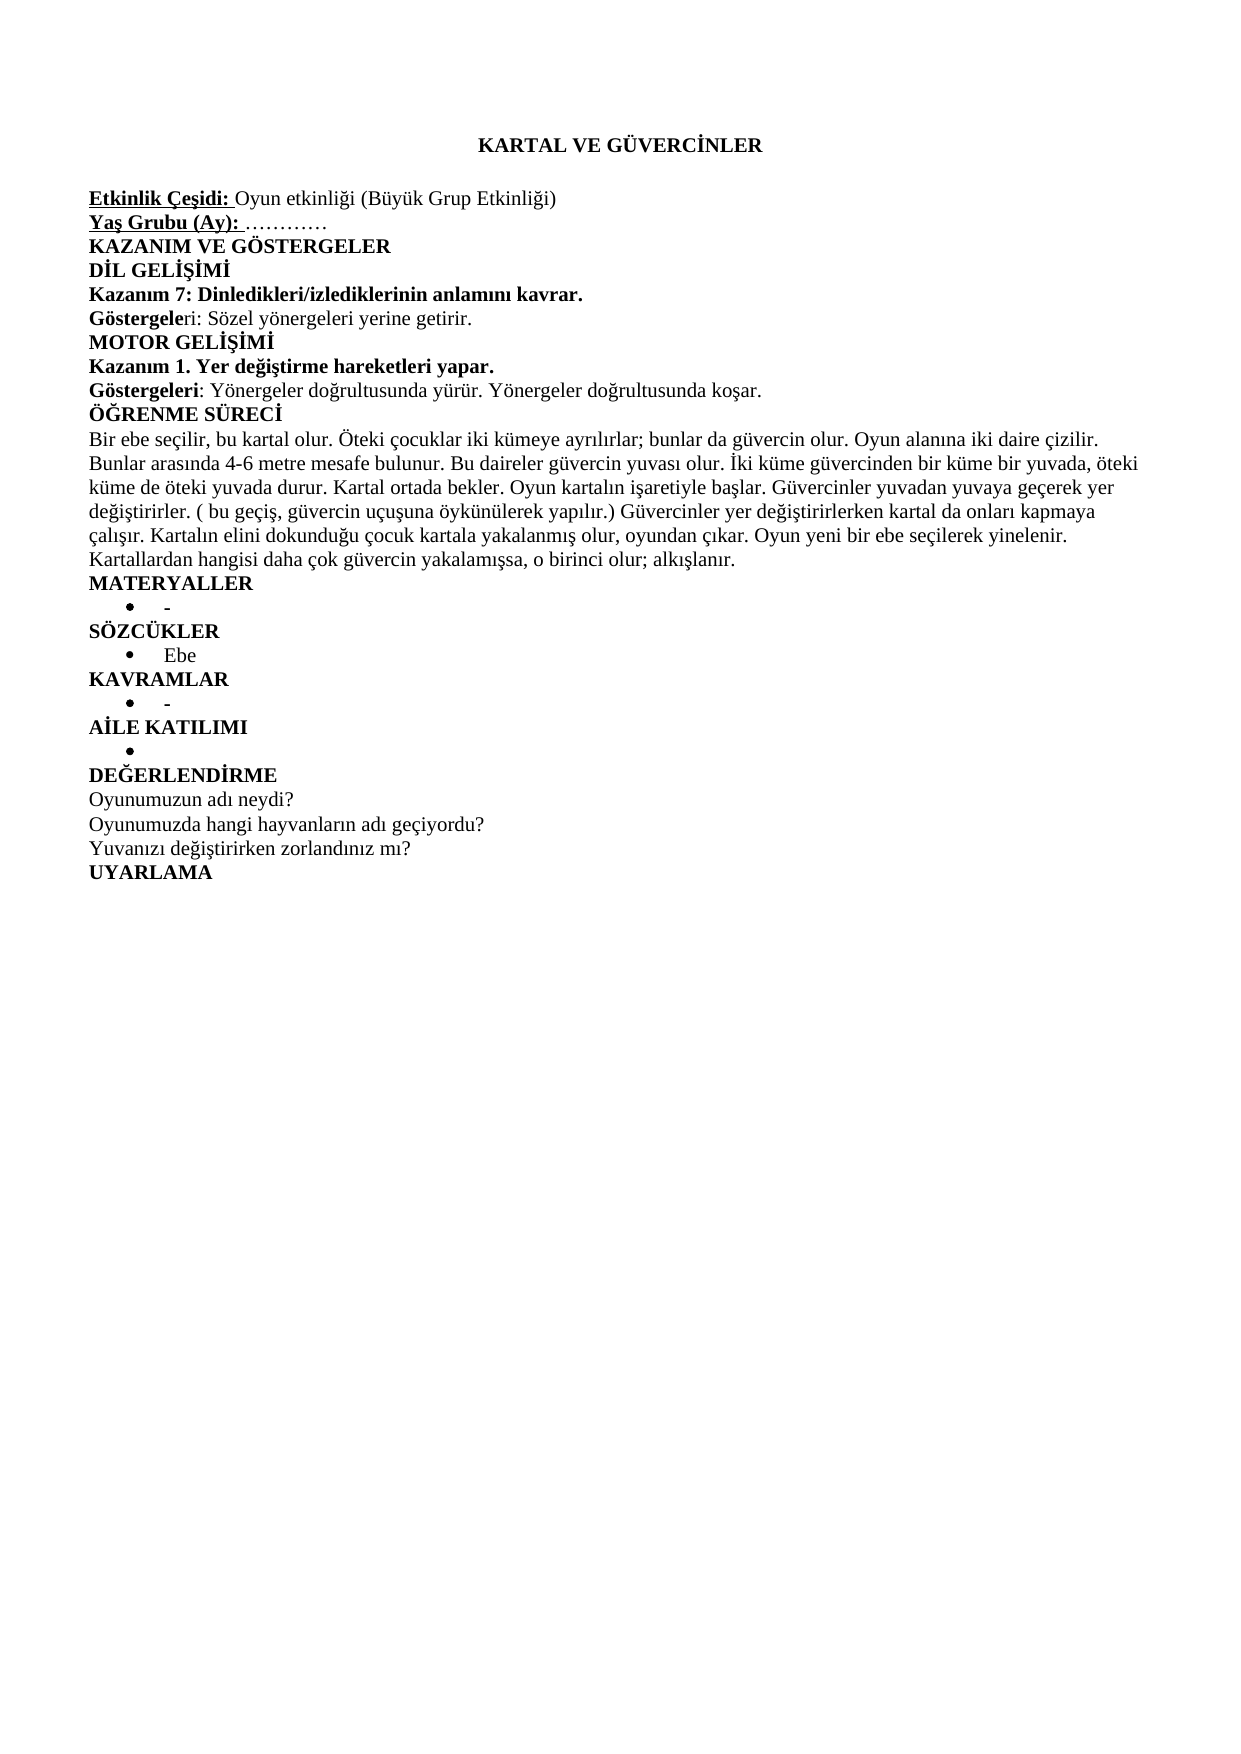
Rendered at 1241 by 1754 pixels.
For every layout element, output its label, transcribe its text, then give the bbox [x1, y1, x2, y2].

text MOTOR GELİŞİMİ [89, 330, 1152, 354]
text DEĞERLENDİRME [89, 763, 1152, 787]
text SÖZCÜKLER [89, 619, 1152, 643]
text KARTAL VE GÜVERCİNLER [89, 133, 1152, 157]
text Göstergeleri: Yönergeler doğrultusunda yürür. Yönergeler doğrultusunda koşar. [89, 378, 1152, 402]
text AİLE KATILIMI [89, 715, 1152, 739]
text DİL GELİŞİMİ [89, 258, 1152, 282]
text Oyunumuzun adı neydi? [89, 787, 1152, 811]
text ÖĞRENME SÜRECİ [89, 402, 1152, 426]
text Bir ebe seçilir, bu kartal olur. Öteki çocuklar iki kümeye ayrılırlar; bunlar da güvercin olur. Oyun alanına iki daire çizilir. Bunlar arasında 4-6 metre mesafe bulunur. Bu daireler güvercin yuvası olur. İki küme güvercinden bir küme bir yuvada, öteki küme de öteki yuvada durur. Kartal ortada bekler. Oyun kartalın işaretiyle başlar. Güvercinler yuvadan yuvaya geçerek yer değiştirirler. ( bu geçiş, güvercin uçuşuna öykünülerek yapılır.) Güvercinler yer değiştirirlerken kartal da onları kapmaya çalışır. Kartalın elini dokunduğu çocuk kartala yakalanmış olur, oyundan çıkar. Oyun yeni bir ebe seçilerek yinelenir. Kartallardan hangisi daha çok güvercin yakalamışsa, o birinci olur; alkışlanır. [89, 426, 1152, 571]
text Kazanım 1. Yer değiştirme hareketleri yapar. [89, 354, 1152, 378]
text Yaş Grubu (Ay): ………… [89, 210, 1152, 234]
list - [126, 595, 1152, 619]
list Ebe [126, 643, 1152, 667]
text Kazanım 7: Dinledikleri/izlediklerinin anlamını kavrar. [89, 282, 1152, 306]
text Göstergeleri: Sözel yönergeleri yerine getirir. [89, 306, 1152, 330]
list - [126, 691, 1152, 715]
text Yuvanızı değiştirirken zorlandınız mı? [89, 836, 1152, 859]
text Etkinlik Çeşidi: Oyun etkinliği (Büyük Grup Etkinliği) [89, 186, 1152, 210]
text Oyunumuzda hangi hayvanların adı geçiyordu? [89, 811, 1152, 836]
text KAZANIM VE GÖSTERGELER [89, 234, 1152, 258]
text UYARLAMA [89, 859, 1152, 884]
text KAVRAMLAR [89, 667, 1152, 691]
text MATERYALLER [89, 571, 1152, 595]
